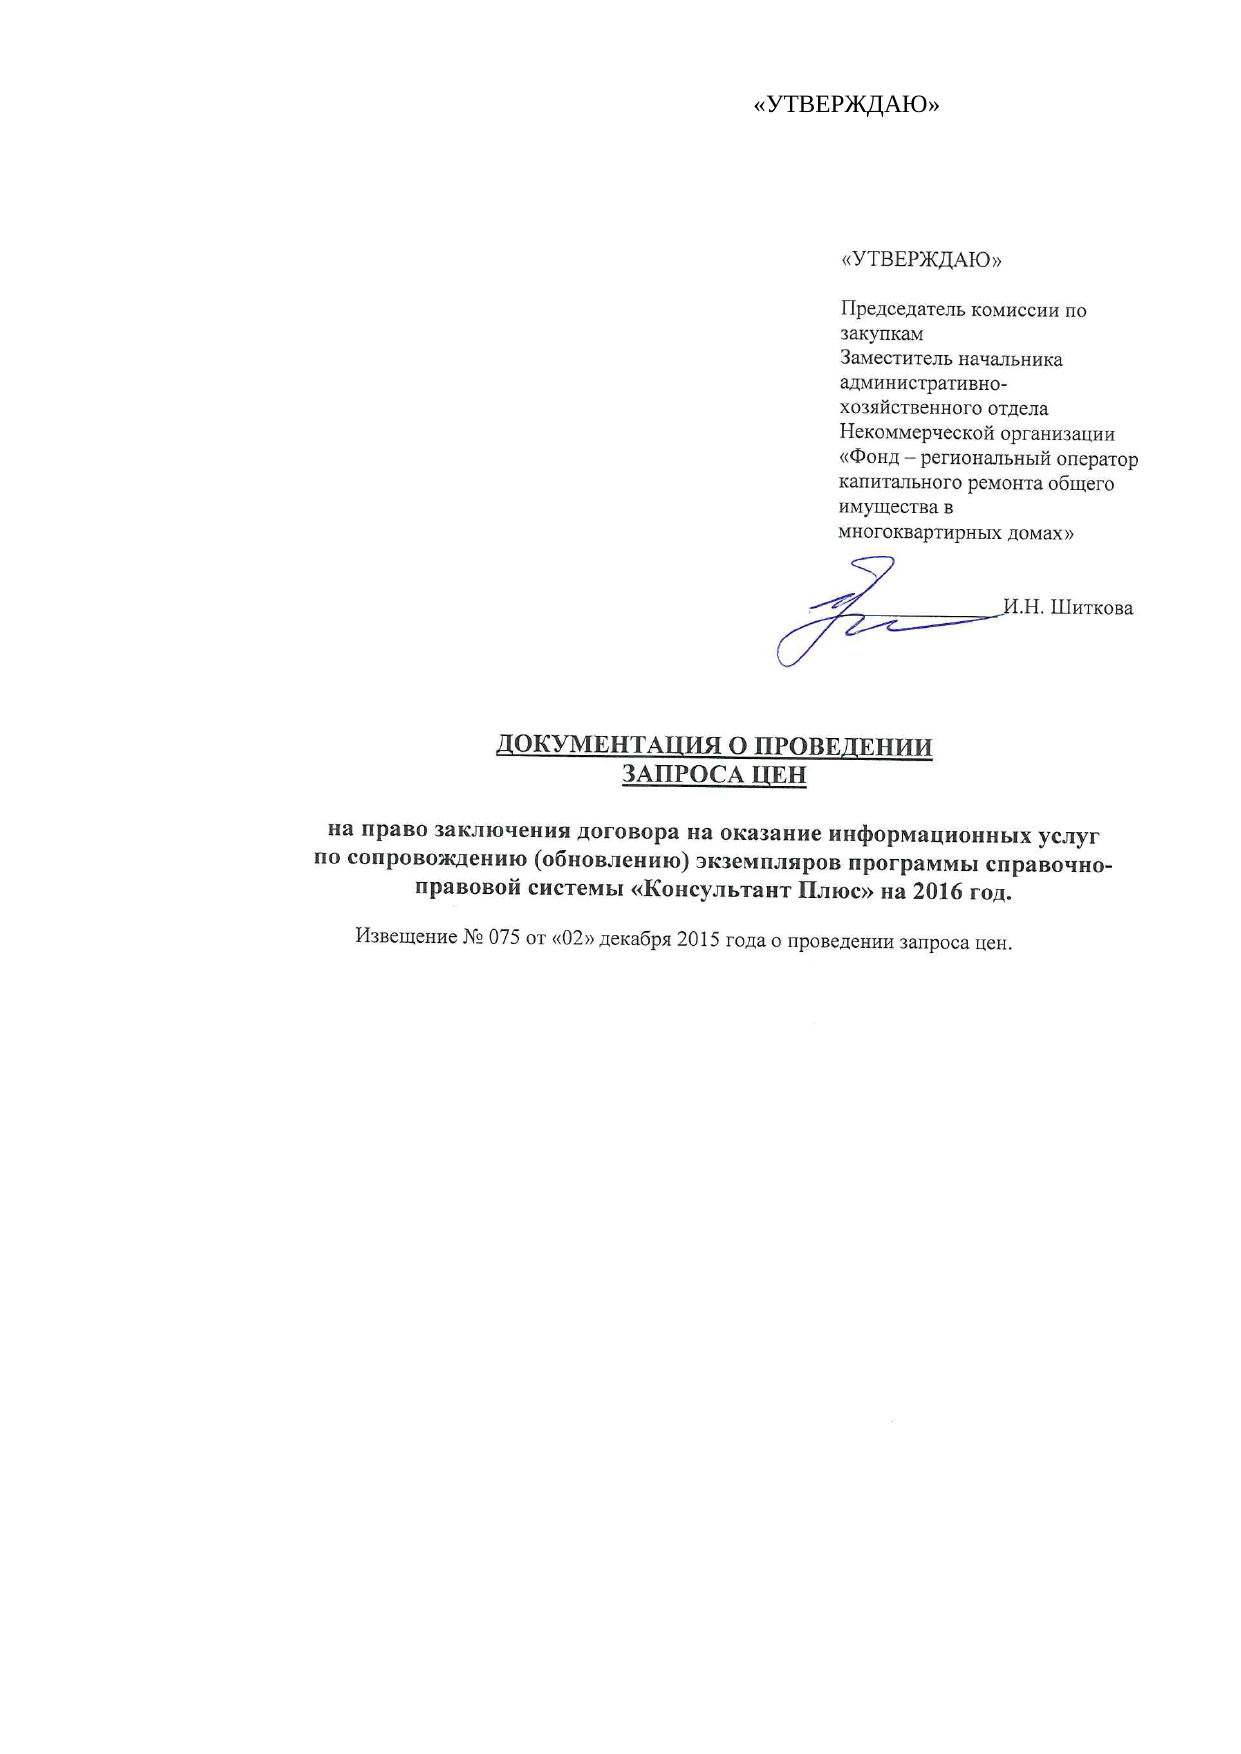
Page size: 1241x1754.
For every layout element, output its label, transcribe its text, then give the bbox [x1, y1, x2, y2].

text «УТВЕРЖДАЮ» [753, 89, 1181, 117]
